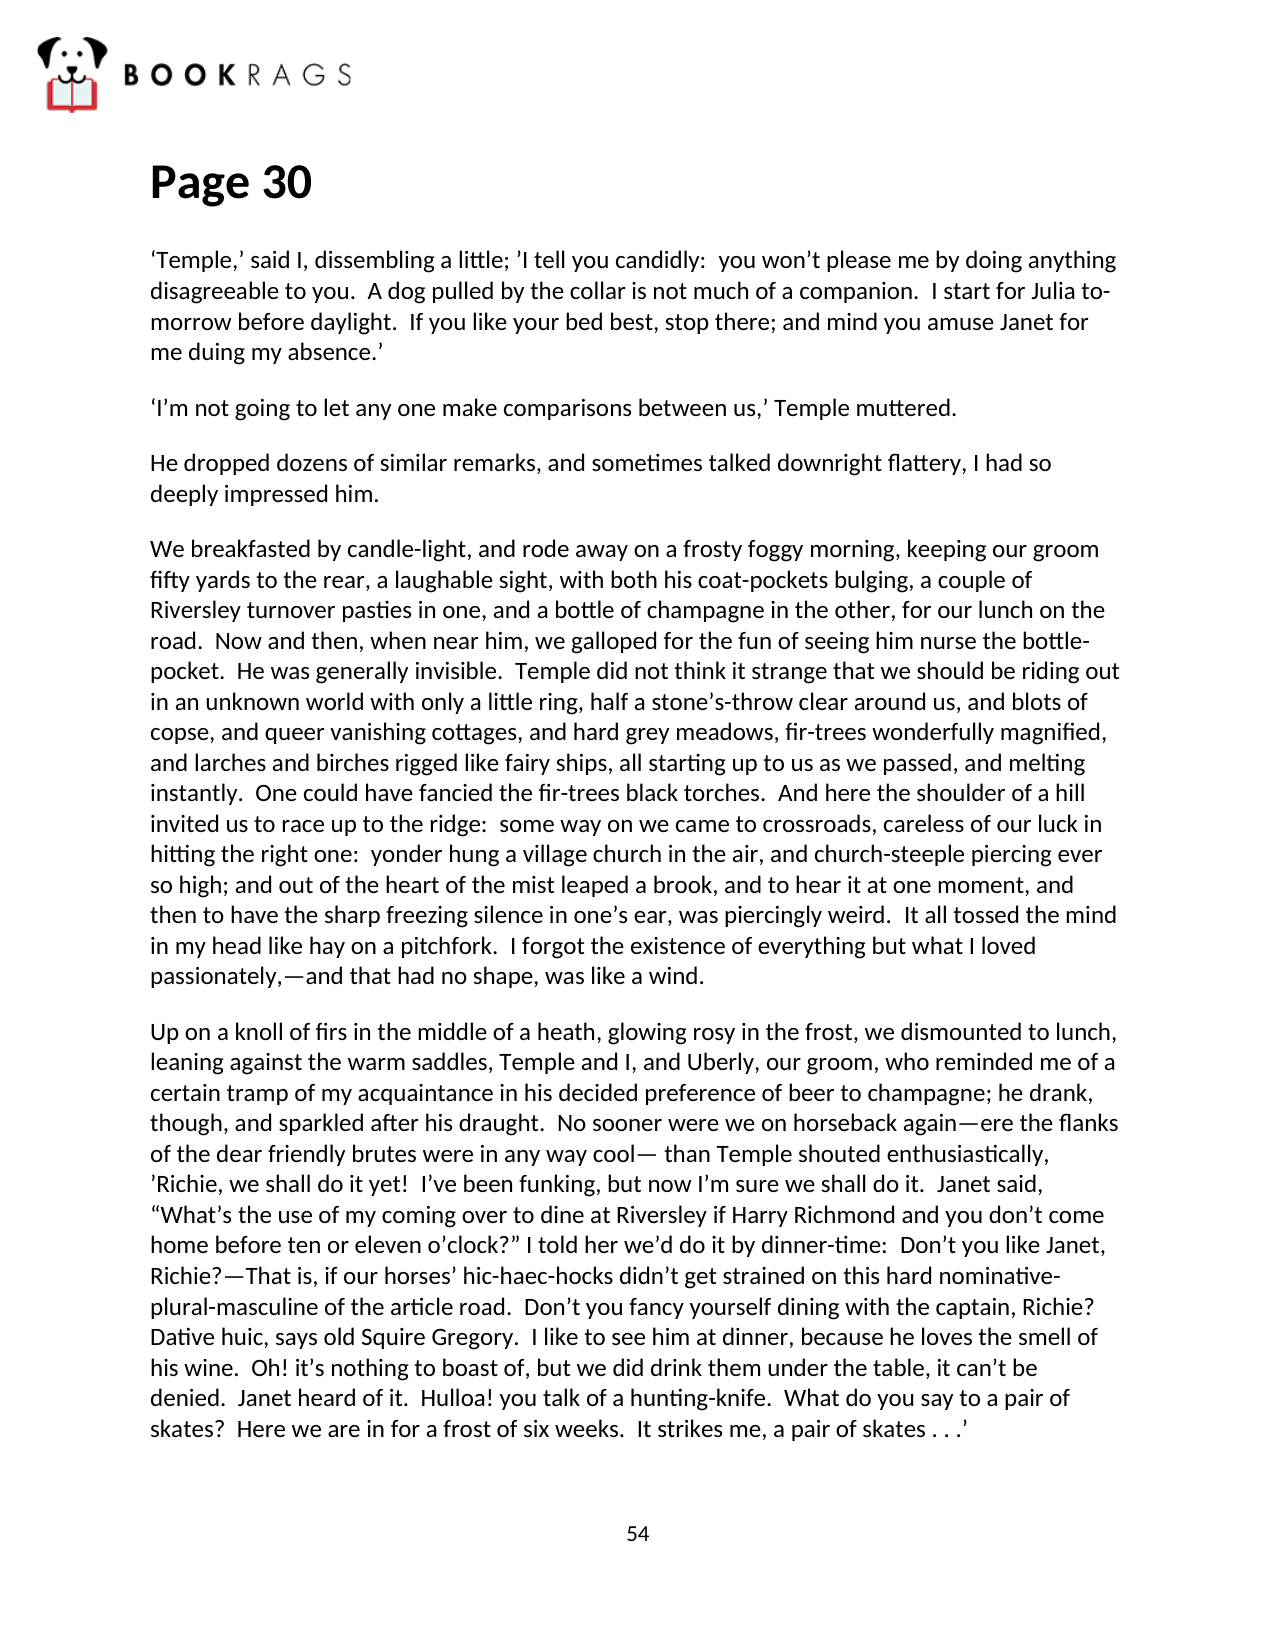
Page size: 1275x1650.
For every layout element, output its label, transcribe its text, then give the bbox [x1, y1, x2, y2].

text Up on a knoll of firs in the middle of a heath, glowing rosy in the frost, we dismounted to lunch, leaning against the warm saddles, Temple and I, and Uberly, our groom, who reminded me of a certain tramp of my acquaintance in his decided preference of beer to champagne; he drank, though, and sparkled after his draught. No sooner were we on horseback again—­ere the flanks of the dear friendly brutes were in any way cool—­ than Temple shouted enthusiastically, ’Richie, we shall do it yet! I’ve been funking, but now I’m sure we shall do it. Janet said, “What’s the use of my coming over to dine at Riversley if Harry Richmond and you don’t come home before ten or eleven o’clock?” I told her we’d do it by dinner-time: Don’t you like Janet, Richie?—­That is, if our horses’ hic-haec-hocks didn’t get strained on this hard nominative-plural-masculine of the article road. Don’t you fancy yourself dining with the captain, Richie? Dative huic, says old Squire Gregory. I like to see him at dinner, because he loves the smell of his wine. Oh! it’s nothing to boast of, but we did drink them under the table, it can’t be denied. Janet heard of it. Hulloa! you talk of a hunting-knife. What do you say to a pair of skates? Here we are in for a frost of six weeks. It strikes me, a pair of skates . . .’ [150, 1016, 1125, 1443]
text Page 30 [150, 150, 1125, 211]
picture [37, 37, 351, 113]
text He dropped dozens of similar remarks, and sometimes talked downright flattery, I had so deeply impressed him. [150, 447, 1125, 508]
text We breakfasted by candle-light, and rode away on a frosty foggy morning, keeping our groom fifty yards to the rear, a laughable sight, with both his coat-pockets bulging, a couple of Riversley turnover pasties in one, and a bottle of champagne in the other, for our lunch on the road. Now and then, when near him, we galloped for the fun of seeing him nurse the bottle-pocket. He was generally invisible. Temple did not think it strange that we should be riding out in an unknown world with only a little ring, half a stone’s-throw clear around us, and blots of copse, and queer vanishing cottages, and hard grey meadows, fir-trees wonderfully magnified, and larches and birches rigged like fairy ships, all starting up to us as we passed, and melting instantly. One could have fancied the fir-trees black torches. And here the shoulder of a hill invited us to race up to the ridge: some way on we came to crossroads, careless of our luck in hitting the right one: yonder hung a village church in the air, and church-steeple piercing ever so high; and out of the heart of the mist leaped a brook, and to hear it at one moment, and then to have the sharp freezing silence in one’s ear, was piercingly weird. It all tossed the mind in my head like hay on a pitchfork. I forgot the existence of everything but what I loved passionately,—­and that had no shape, was like a wind. [150, 533, 1125, 991]
text ‘I’m not going to let any one make comparisons between us,’ Temple muttered. [150, 392, 1125, 422]
text ‘Temple,’ said I, dissembling a little; ’I tell you candidly: you won’t please me by doing anything disagreeable to you. A dog pulled by the collar is not much of a companion. I start for Julia to-morrow before daylight. If you like your bed best, stop there; and mind you amuse Janet for me duing my absence.’ [150, 244, 1125, 367]
